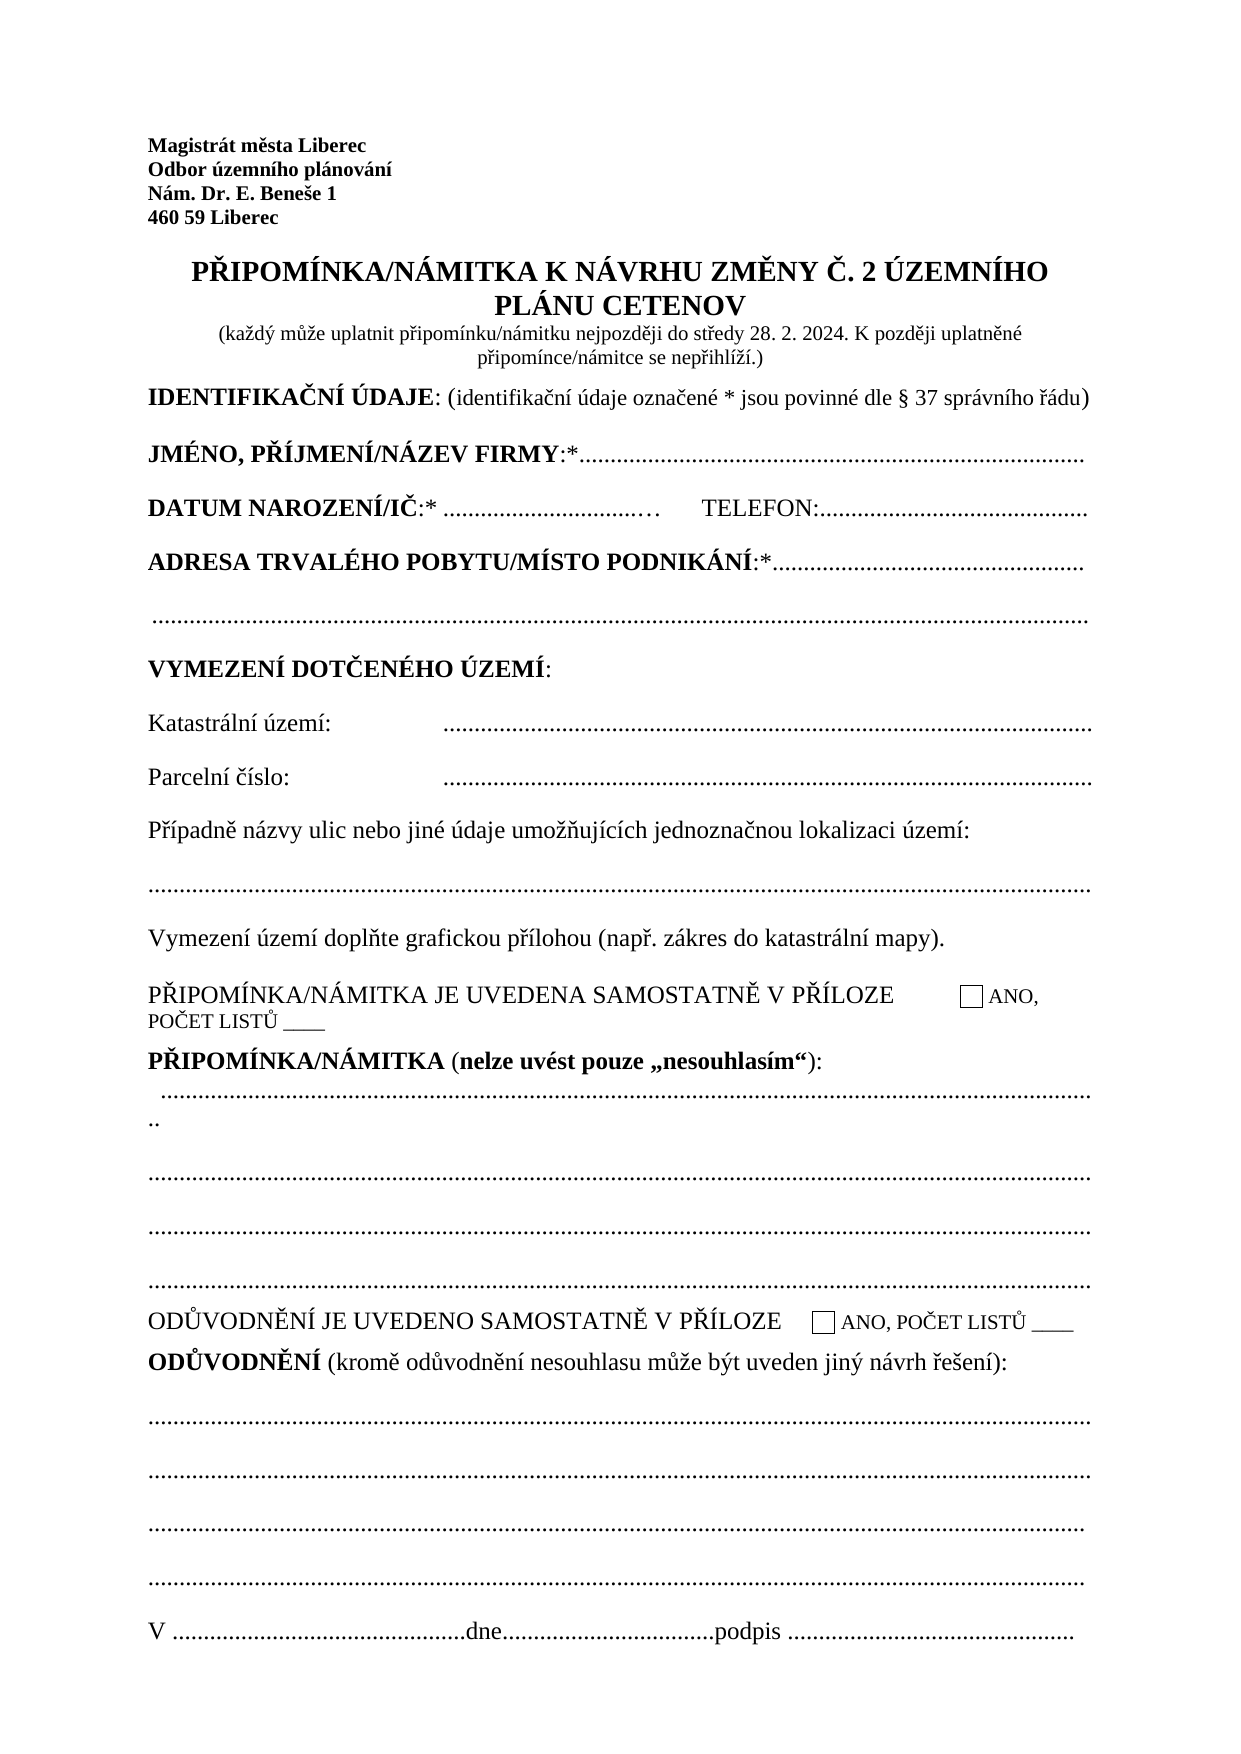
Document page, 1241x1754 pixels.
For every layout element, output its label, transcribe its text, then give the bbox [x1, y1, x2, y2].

text ...................................................................................................................................................... [148, 1562, 1093, 1591]
text PŘIPOMÍNKA/NÁMITKA K NÁVRHU ZMĚNY Č. 2 ÚZEMNÍHO PLÁNU CETENOV [148, 254, 1093, 321]
text PŘIPOMÍNKA/NÁMITKA JE UVEDENA SAMOSTATNĚ V PŘÍLOZE ANO, POČET LISTŮ ____ [148, 981, 1093, 1033]
text Vymezení území doplňte grafickou přílohou (např. zákres do katastrální mapy). [148, 923, 1093, 952]
text ....................................................................................................................................................... [148, 1401, 1093, 1430]
text Případně názvy ulic nebo jiné údaje umožňujících jednoznačnou lokalizaci území: [148, 816, 1093, 844]
text ....................................................................................................................................................... [148, 869, 1093, 898]
text ODŮVODNĚNÍ (kromě odůvodnění nesouhlasu může být uveden jiný návrh řešení): [148, 1347, 1093, 1376]
text ODŮVODNĚNÍ JE UVEDENO SAMOSTATNĚ V PŘÍLOZE ANO, POČET LISTŮ ____ [148, 1306, 1093, 1335]
text ....................................................................................................................................................... [148, 1157, 1093, 1186]
text Nám. Dr. E. Beneše 1 [148, 181, 1093, 205]
text (každý může uplatnit připomínku/námitku nejpozději do středy 28. 2. 2024. K později uplatněné připomínce/námitce se nepřihlíží.) [148, 321, 1093, 369]
text ADRESA TRVALÉHO POBYTU/MÍSTO PODNIKÁNÍ:*.................................................. [148, 547, 1093, 576]
text Magistrát města Liberec [148, 133, 1093, 157]
text ....................................................................................................................................................... [148, 1455, 1093, 1483]
text 460 59 Liberec [148, 205, 1093, 229]
text JMÉNO, PŘÍJMENÍ/NÁZEV FIRMY:*................................................................................. [148, 439, 1093, 468]
text IDENTIFIKAČNÍ ÚDAJE: (identifikační údaje označené * jsou povinné dle § 37 správního řádu) [148, 382, 1093, 411]
text ...................................................................................................................................................... [148, 1508, 1093, 1537]
text ....................................................................................................................................................... [148, 1265, 1093, 1293]
text ...................................................................................................................................................... [148, 601, 1093, 629]
text DATUM NAROZENÍ/IČ:* ...............................… TELEFON:........................................... [148, 493, 1093, 522]
text Odbor územního plánování [148, 157, 1093, 181]
text PŘIPOMÍNKA/NÁMITKA (nelze uvést pouze „nesouhlasím“): [148, 1046, 1093, 1075]
text VYMEZENÍ DOTČENÉHO ÚZEMÍ: [148, 654, 1093, 683]
text V ...............................................dne..................................podpis .............................................. [148, 1616, 1093, 1645]
text ....................................................................................................................................................... [148, 1211, 1093, 1240]
text Katastrální území: ........................................................................................................ [148, 708, 1093, 737]
text ....................................................................................................................................................... [148, 1075, 1093, 1132]
text Parcelní číslo: ........................................................................................................ [148, 762, 1093, 791]
